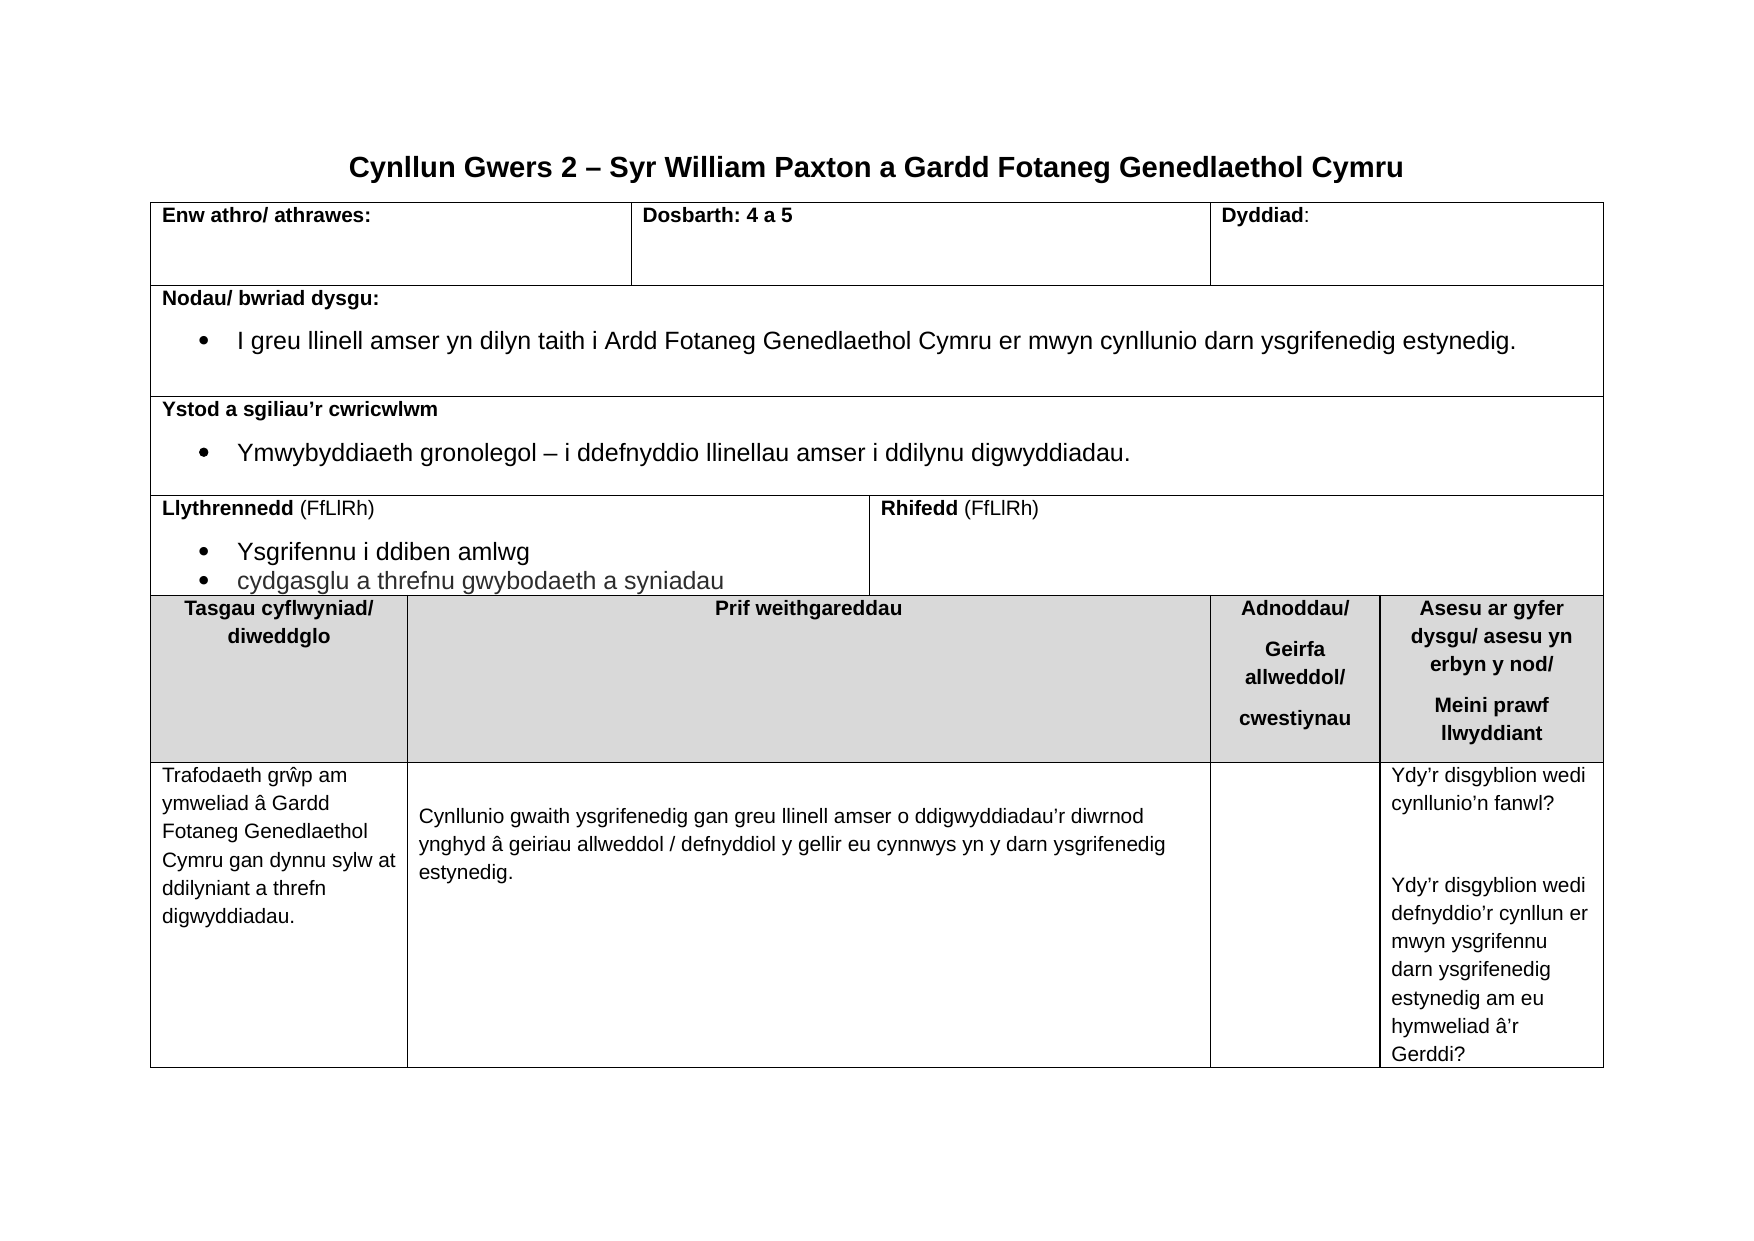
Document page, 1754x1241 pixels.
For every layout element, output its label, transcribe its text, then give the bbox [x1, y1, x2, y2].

table_cell Rhifedd (FfLlRh) [870, 496, 1603, 595]
table_header Enw athro/ athrawes: [151, 203, 631, 284]
table_cell Adnoddau/ Geirfa allweddol/ cwestiynau [1211, 596, 1379, 762]
text Cynllun Gwers 2 – Syr William Paxton a Gardd Fotaneg Genedlaethol Cymru [150, 150, 1604, 183]
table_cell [408, 763, 1210, 1067]
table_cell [1381, 763, 1603, 1067]
table_cell Prif weithgareddau [408, 596, 1210, 762]
table_cell [1211, 763, 1379, 1067]
table_header Dyddiad: [1211, 203, 1603, 284]
table_cell Llythrennedd (FfLlRh) Ysgrifennu i ddiben amlwg cydgasglu a threfnu gwybodaeth a syniadau [151, 496, 869, 595]
table_header Dosbarth: 4 a 5 [632, 203, 1210, 284]
table_cell Nodau/ bwriad dysgu: I greu llinell amser yn dilyn taith i Ardd Fotaneg Genedlaethol Cymru er mwyn cynllunio darn ysgrifenedig estynedig. [151, 286, 1603, 396]
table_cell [151, 763, 407, 1067]
table_cell Ystod a sgiliau’r cwricwlwm Ymwybyddiaeth gronolegol – i ddefnyddio llinellau amser i ddilynu digwyddiadau. [151, 397, 1603, 495]
table_cell Asesu ar gyfer dysgu/ asesu yn erbyn y nod/ Meini prawf llwyddiant [1381, 596, 1603, 762]
table_cell Tasgau cyflwyniad/ diweddglo [151, 596, 407, 762]
